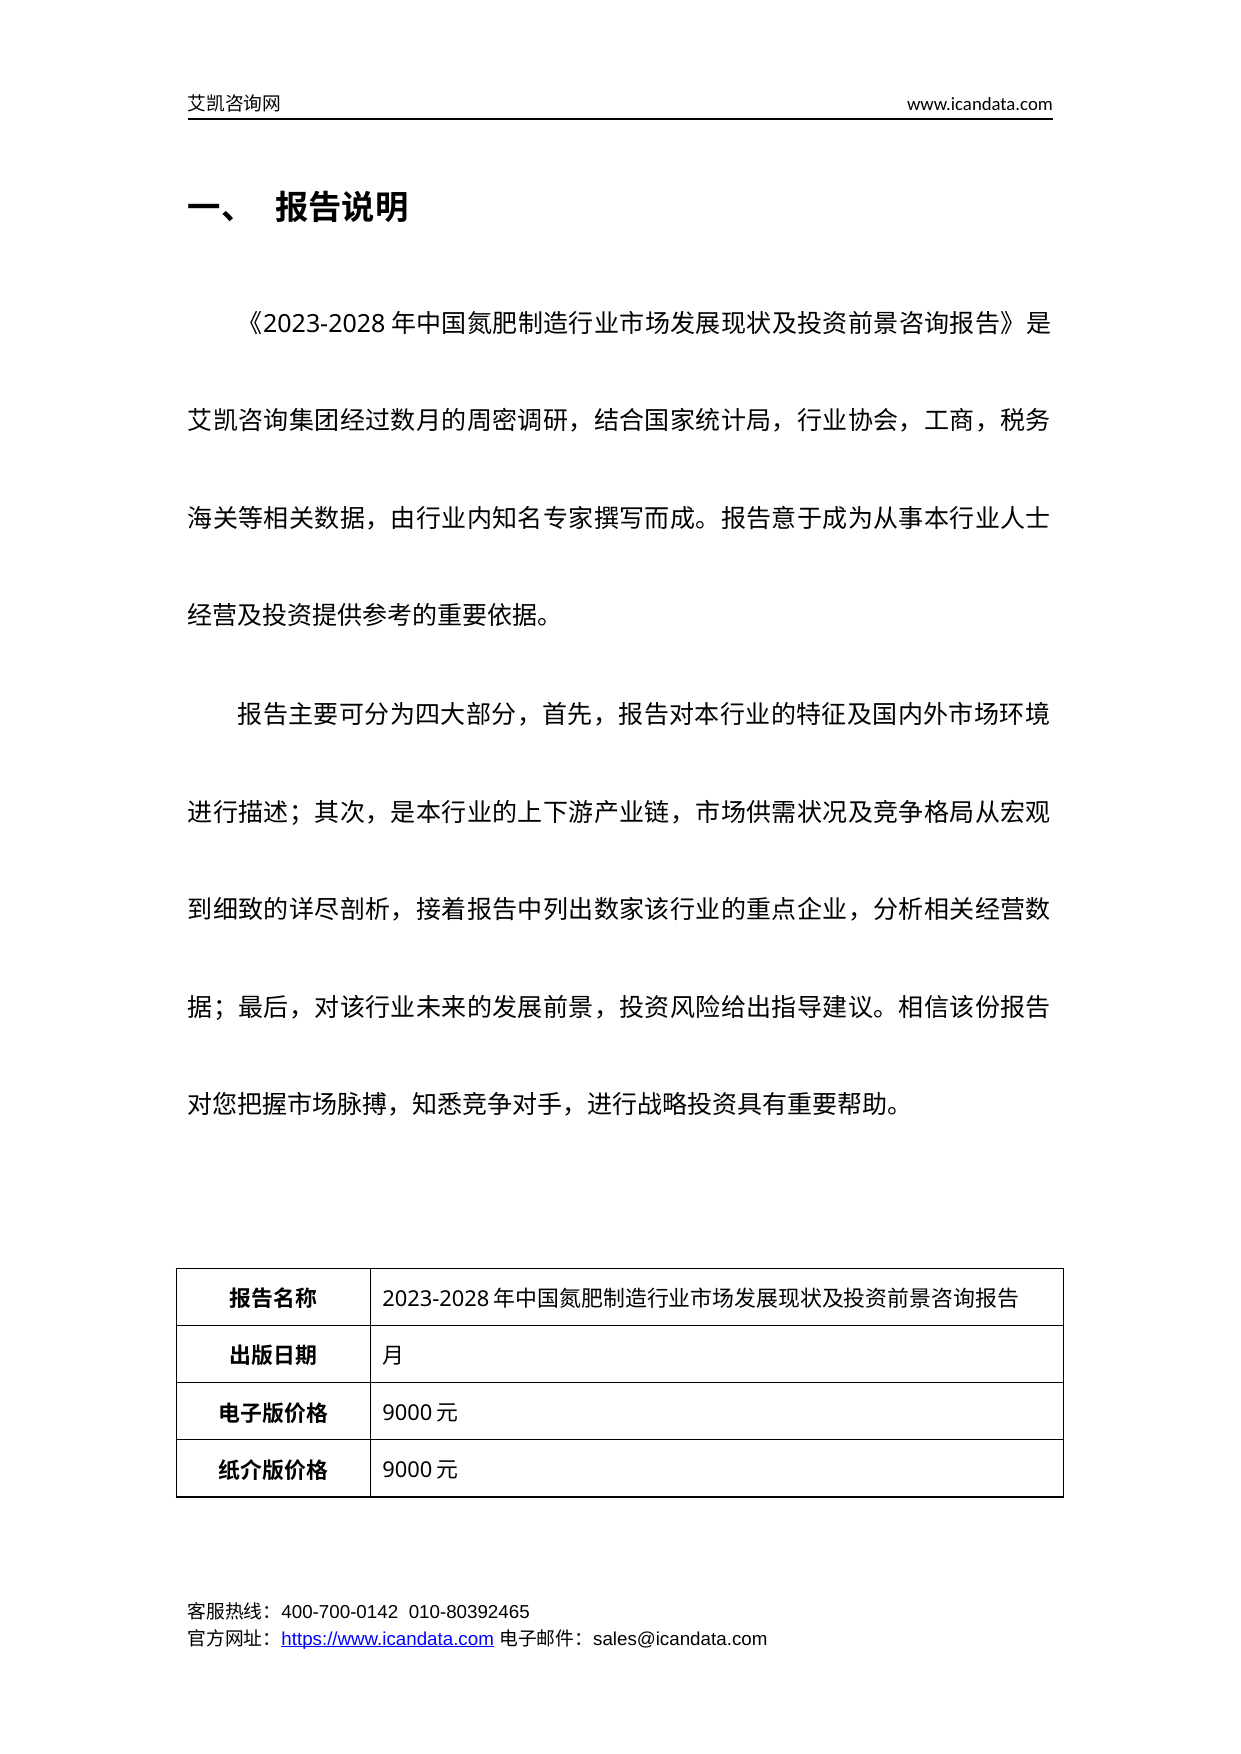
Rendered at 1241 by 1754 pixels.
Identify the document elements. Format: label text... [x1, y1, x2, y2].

table_cell 月 [371, 1326, 1063, 1382]
table_cell 出版日期 [177, 1326, 370, 1382]
table_cell 9000元 [371, 1383, 1063, 1439]
table_header 报告名称 [177, 1269, 370, 1325]
table_header 2023-2028年中国氮肥制造行业市场发展现状及投资前景咨询报告 [371, 1269, 1063, 1325]
subtitle 报告说明 [187, 172, 1053, 237]
table_cell 电子版价格 [177, 1383, 370, 1439]
table_cell 9000元 [371, 1440, 1063, 1496]
table_cell 纸介版价格 [177, 1440, 370, 1496]
text 《2023-2028年中国氮肥制造行业市场发展现状及投资前景咨询报告》是艾凯咨询集团经过数月的周密调研，结合国家统计局，行业协会，工商，税务海关等相关数据，由行业内知名专家撰写而成。报告意于成为从事本行业人士经营及投资提供参考的重要依据。 [187, 289, 1053, 646]
text 报告主要可分为四大部分，首先，报告对本行业的特征及国内外市场环境进行描述；其次，是本行业的上下游产业链，市场供需状况及竞争格局从宏观到细致的详尽剖析，接着报告中列出数家该行业的重点企业，分析相关经营数据；最后，对该行业未来的发展前景，投资风险给出指导建议。相信该份报告对您把握市场脉搏，知悉竞争对手，进行战略投资具有重要帮助。 [187, 681, 1053, 1136]
